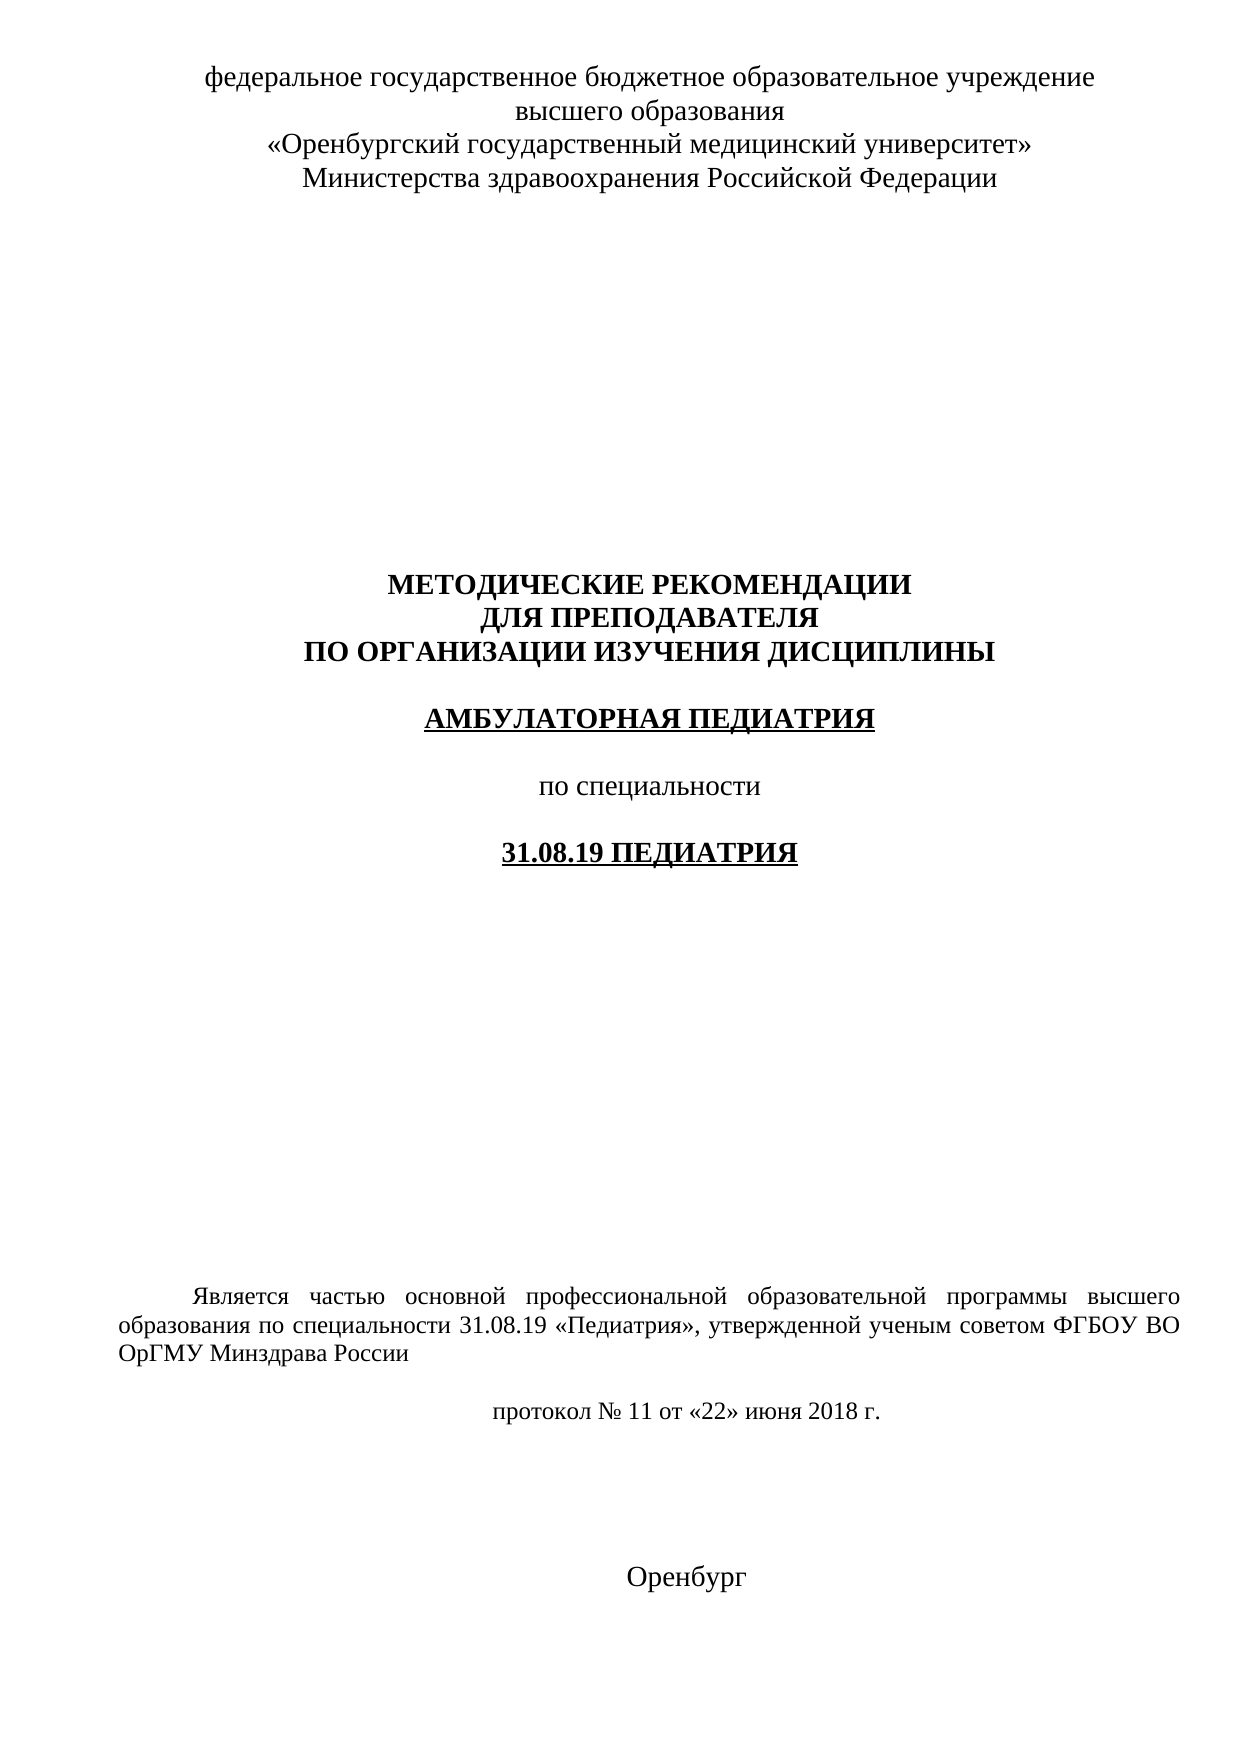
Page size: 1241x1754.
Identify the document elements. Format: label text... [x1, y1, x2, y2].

text ДЛЯ ПРЕПОДАВАТЕЛЯ [118, 601, 1181, 634]
text протокол № 11 от «22» июня 2018 г. [118, 1396, 1181, 1425]
text Является частью основной профессиональной образовательной программы высшего образования по специальности 31.08.19 «Педиатрия», утвержденной ученым советом ФГБОУ ВО ОрГМУ Минздрава России [118, 1281, 1181, 1367]
text федеральное государственное бюджетное образовательное учреждение [118, 59, 1181, 93]
text «Оренбургский государственный медицинский университет» [118, 126, 1181, 160]
text Министерства здравоохранения Российской Федерации [118, 160, 1181, 193]
text высшего образования [118, 93, 1181, 126]
text 31.08.19 ПЕДИАТРИЯ [118, 835, 1181, 869]
text по специальности [118, 768, 1181, 802]
text АМБУЛАТОРНАЯ ПЕДИАТРИЯ [118, 701, 1181, 735]
text ПО ОРГАНИЗАЦИИ ИЗУЧЕНИЯ ДИСЦИПЛИНЫ [118, 634, 1181, 668]
text Оренбург [118, 1559, 1181, 1592]
text МЕТОДИЧЕСКИЕ РЕКОМЕНДАЦИИ [118, 567, 1181, 601]
